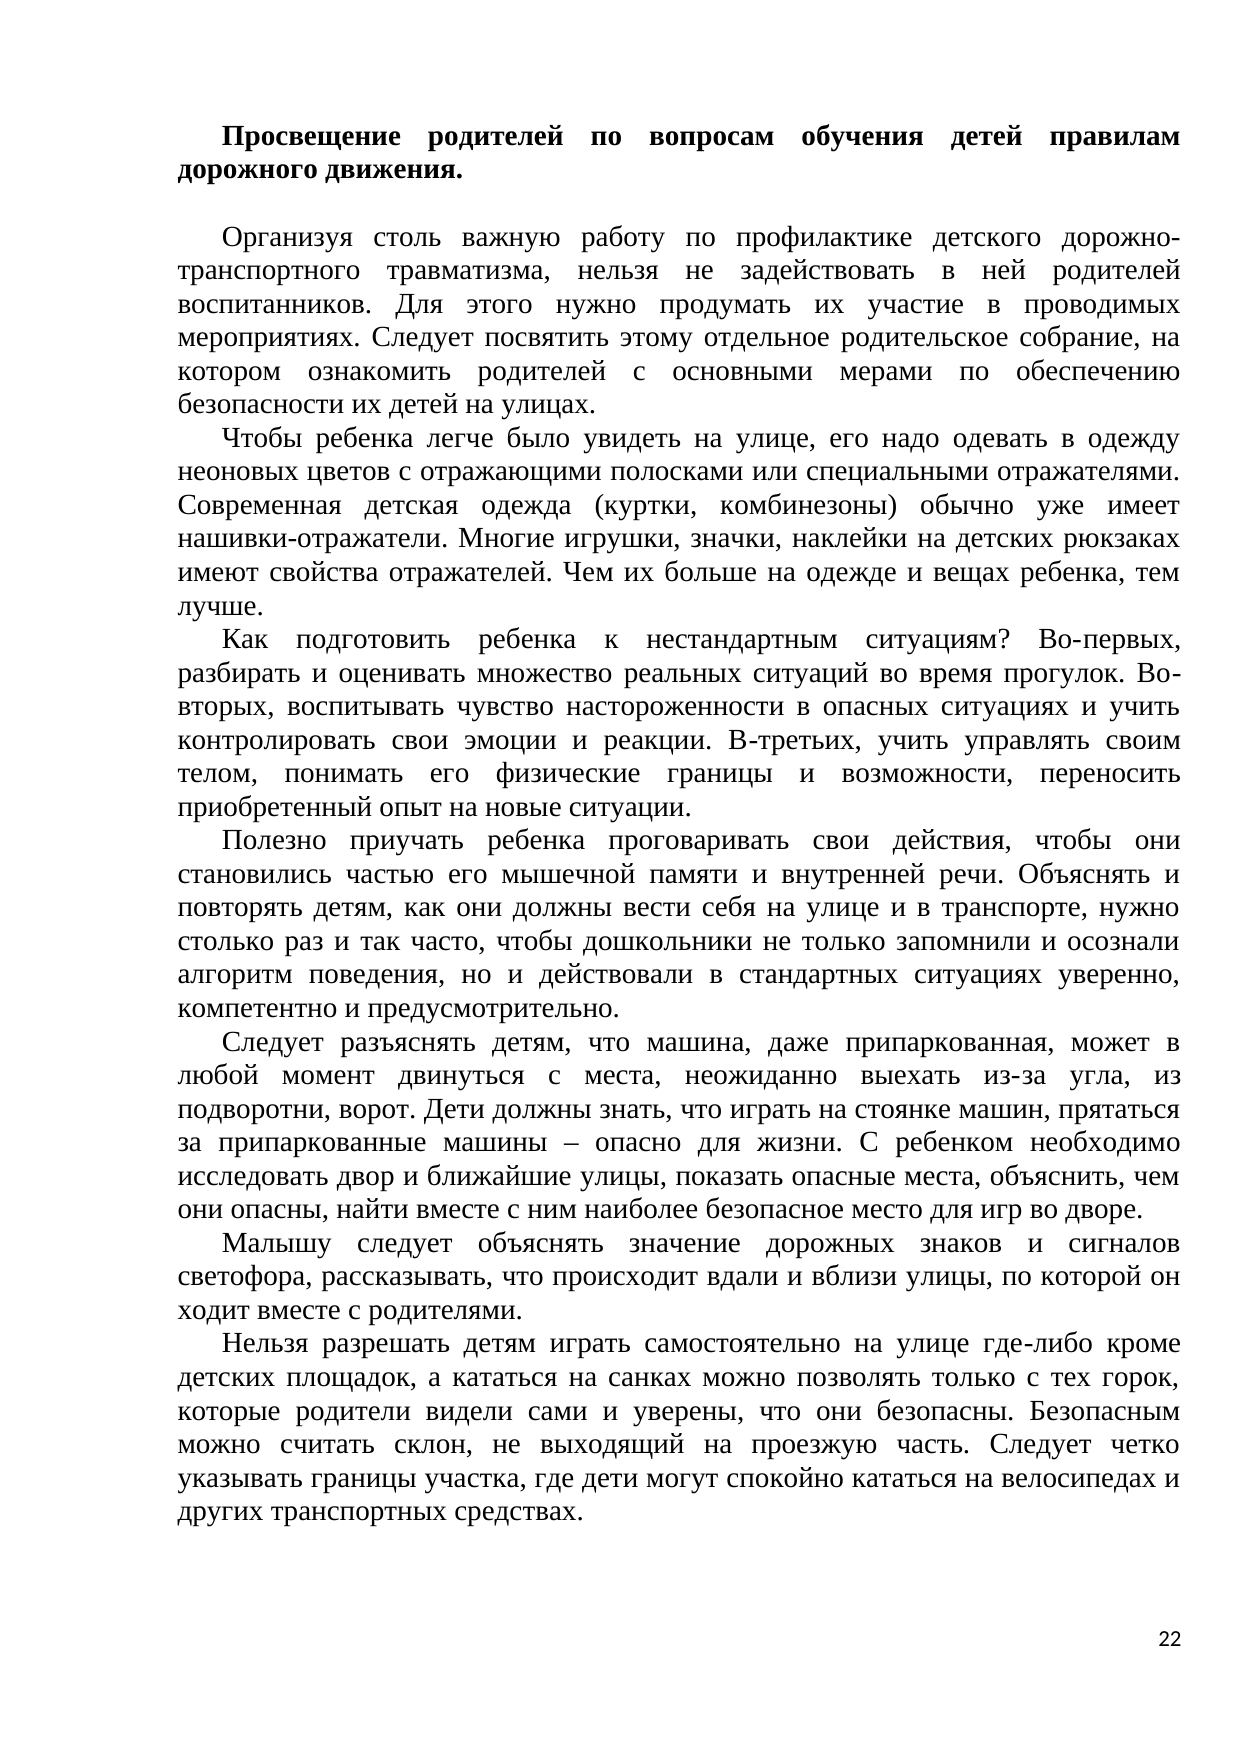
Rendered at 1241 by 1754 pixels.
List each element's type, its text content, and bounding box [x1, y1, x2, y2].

text Чтобы ребенка легче было увидеть на улице, его надо одевать в одежду неоновых цветов с отражающими полосками или специальными отражателями. Современная детская одежда (куртки, комбинезоны) обычно уже имеет нашивки-отражатели. Многие игрушки, значки, наклейки на детских рюкзаках имеют свойства отражателей. Чем их больше на одежде и вещах ребенка, тем лучше. [177, 420, 1181, 621]
text Нельзя разрешать детям играть самостоятельно на улице где​-либо кроме детских площадок, а кататься на санках можно позволять только с тех горок, которые родители видели сами и уверены, что они безопасны. Безопасным можно считать склон, не выходящий на проезжую часть. Следует четко указывать границы участка, где дети могут спокойно кататься на велосипедах и других транспортных средствах. [177, 1326, 1181, 1527]
text Просвещение родителей по вопросам обучения детей правилам дорожного движения. [177, 118, 1181, 185]
text Полезно приучать ребенка проговаривать свои действия, чтобы они становились частью его мышечной памяти и внутренней речи. Объяснять и повторять детям, как они должны вести себя на улице и в транспорте, нужно столько раз и так часто, чтобы дошкольники не только запомнили и осознали алгоритм поведения, но и действовали в стандартных ситуациях уверенно, компетентно и предусмотрительно. [177, 822, 1181, 1024]
text Следует разъяснять детям, что машина, даже припаркованная, может в любой момент двинуться с места, неожиданно выехать из-​за угла, из подворотни, ворот. Дети должны знать, что играть на стоянке машин, прятаться за припаркованные машины – опасно для жизни. С ребенком необходимо исследовать двор и ближайшие улицы, показать опасные места, объяснить, чем они опасны, найти вместе с ним наиболее безопасное место для игр во дворе. [177, 1024, 1181, 1225]
text Малышу следует объяснять значение дорожных знаков и сигналов светофора, рассказывать, что происходит вдали и вблизи улицы, по которой он ходит вместе с родителями. [177, 1225, 1181, 1326]
text Как подготовить ребенка к нестандартным ситуациям? Во-​первых, разбирать и оценивать множество реальных ситуаций во время прогулок. Во​-вторых, воспитывать чувство настороженности в опасных ситуациях и учить контролировать свои эмоции и реакции. В​-третьих, учить управлять своим телом, понимать его физические границы и возможности, переносить приобретенный опыт на новые ситуации. [177, 621, 1181, 822]
text Организуя столь важную работу по профилактике детского дорожно-транспортного травматизма, нельзя не задействовать в ней родителей воспитанников. Для этого нужно продумать их участие в проводимых мероприятиях. Следует посвятить этому отдельное родительское собрание, на котором ознакомить родителей с основными мерами по обеспечению безопасности их детей на улицах. [177, 219, 1181, 420]
